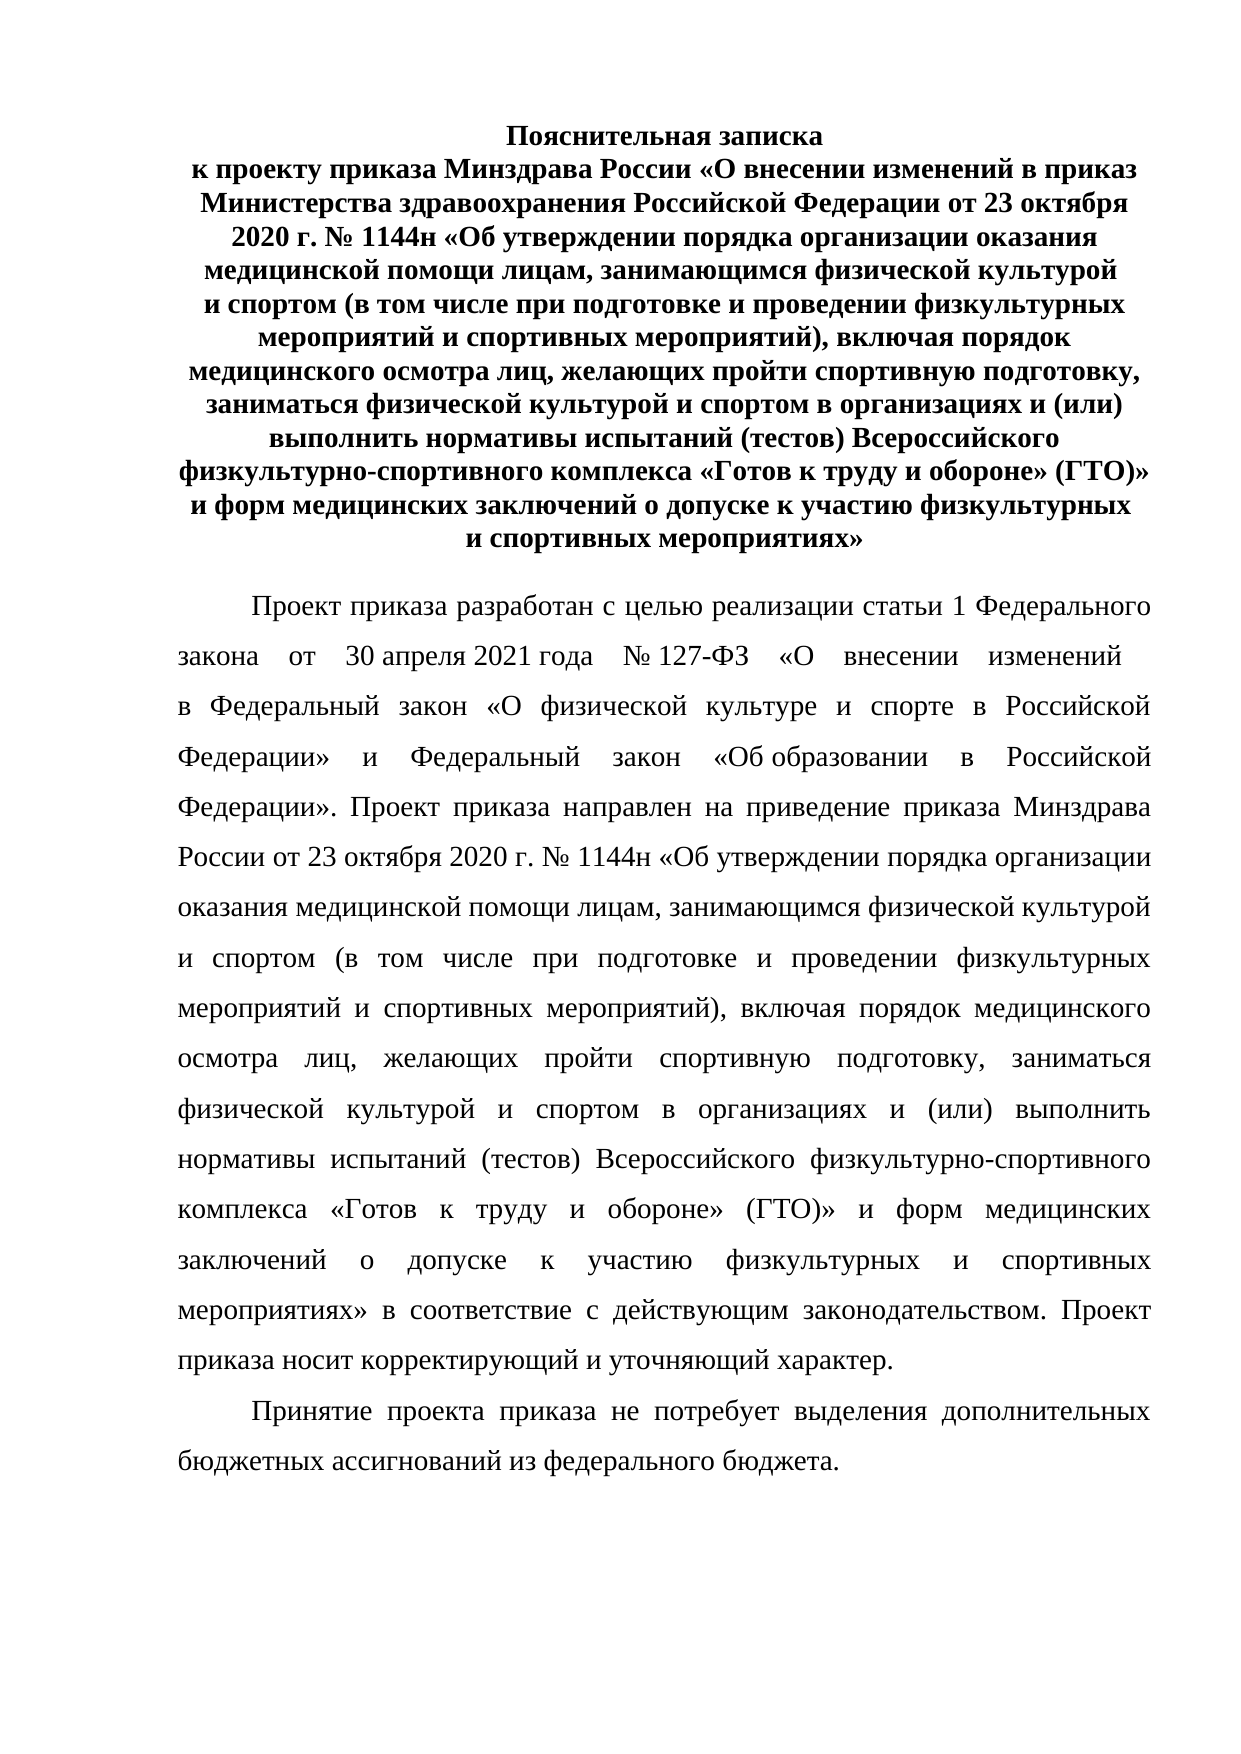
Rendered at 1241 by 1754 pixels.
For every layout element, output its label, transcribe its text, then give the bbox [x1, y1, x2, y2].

title к проекту приказа Минздрава России «О внесении изменений в приказ Министерства здравоохранения Российской Федерации от 23 октября 2020 г. № 1144н «Об утверждении порядка организации оказания медицинской помощи лицам, занимающимся физической культурой и спортом (в том числе при подготовке и проведении физкультурных мероприятий и спортивных мероприятий), включая порядок медицинского осмотра лиц, желающих пройти спортивную подготовку, заниматься физической культурой и спортом в организациях и (или) выполнить нормативы испытаний (тестов) Всероссийского физкультурно-спортивного комплекса «Готов к труду и обороне» (ГТО)» и форм медицинских заключений о допуске к участию физкультурных и спортивных мероприятиях» [177, 152, 1152, 554]
text Проект приказа разработан с целью реализации статьи 1 Федерального закона от 30 апреля 2021 года № 127-ФЗ «О внесении изменений в Федеральный закон «О физической культуре и спорте в Российской Федерации» и Федеральный закон «Об образовании в Российской Федерации». Проект приказа направлен на приведение приказа Минздрава России от 23 октября 2020 г. № 1144н «Об утверждении порядка организации оказания медицинской помощи лицам, занимающимся физической культурой и спортом (в том числе при подготовке и проведении физкультурных мероприятий и спортивных мероприятий), включая порядок медицинского осмотра лиц, желающих пройти спортивную подготовку, заниматься физической культурой и спортом в организациях и (или) выполнить нормативы испытаний (тестов) Всероссийского физкультурно-спортивного комплекса «Готов к труду и обороне» (ГТО)» и форм медицинских заключений о допуске к участию физкультурных и спортивных мероприятиях» в соответствие с действующим законодательством. Проект приказа носит корректирующий и уточняющий характер. [177, 588, 1152, 1376]
text Принятие проекта приказа не потребует выделения дополнительных бюджетных ассигнований из федерального бюджета. [177, 1393, 1152, 1477]
text Пояснительная записка [177, 118, 1152, 152]
